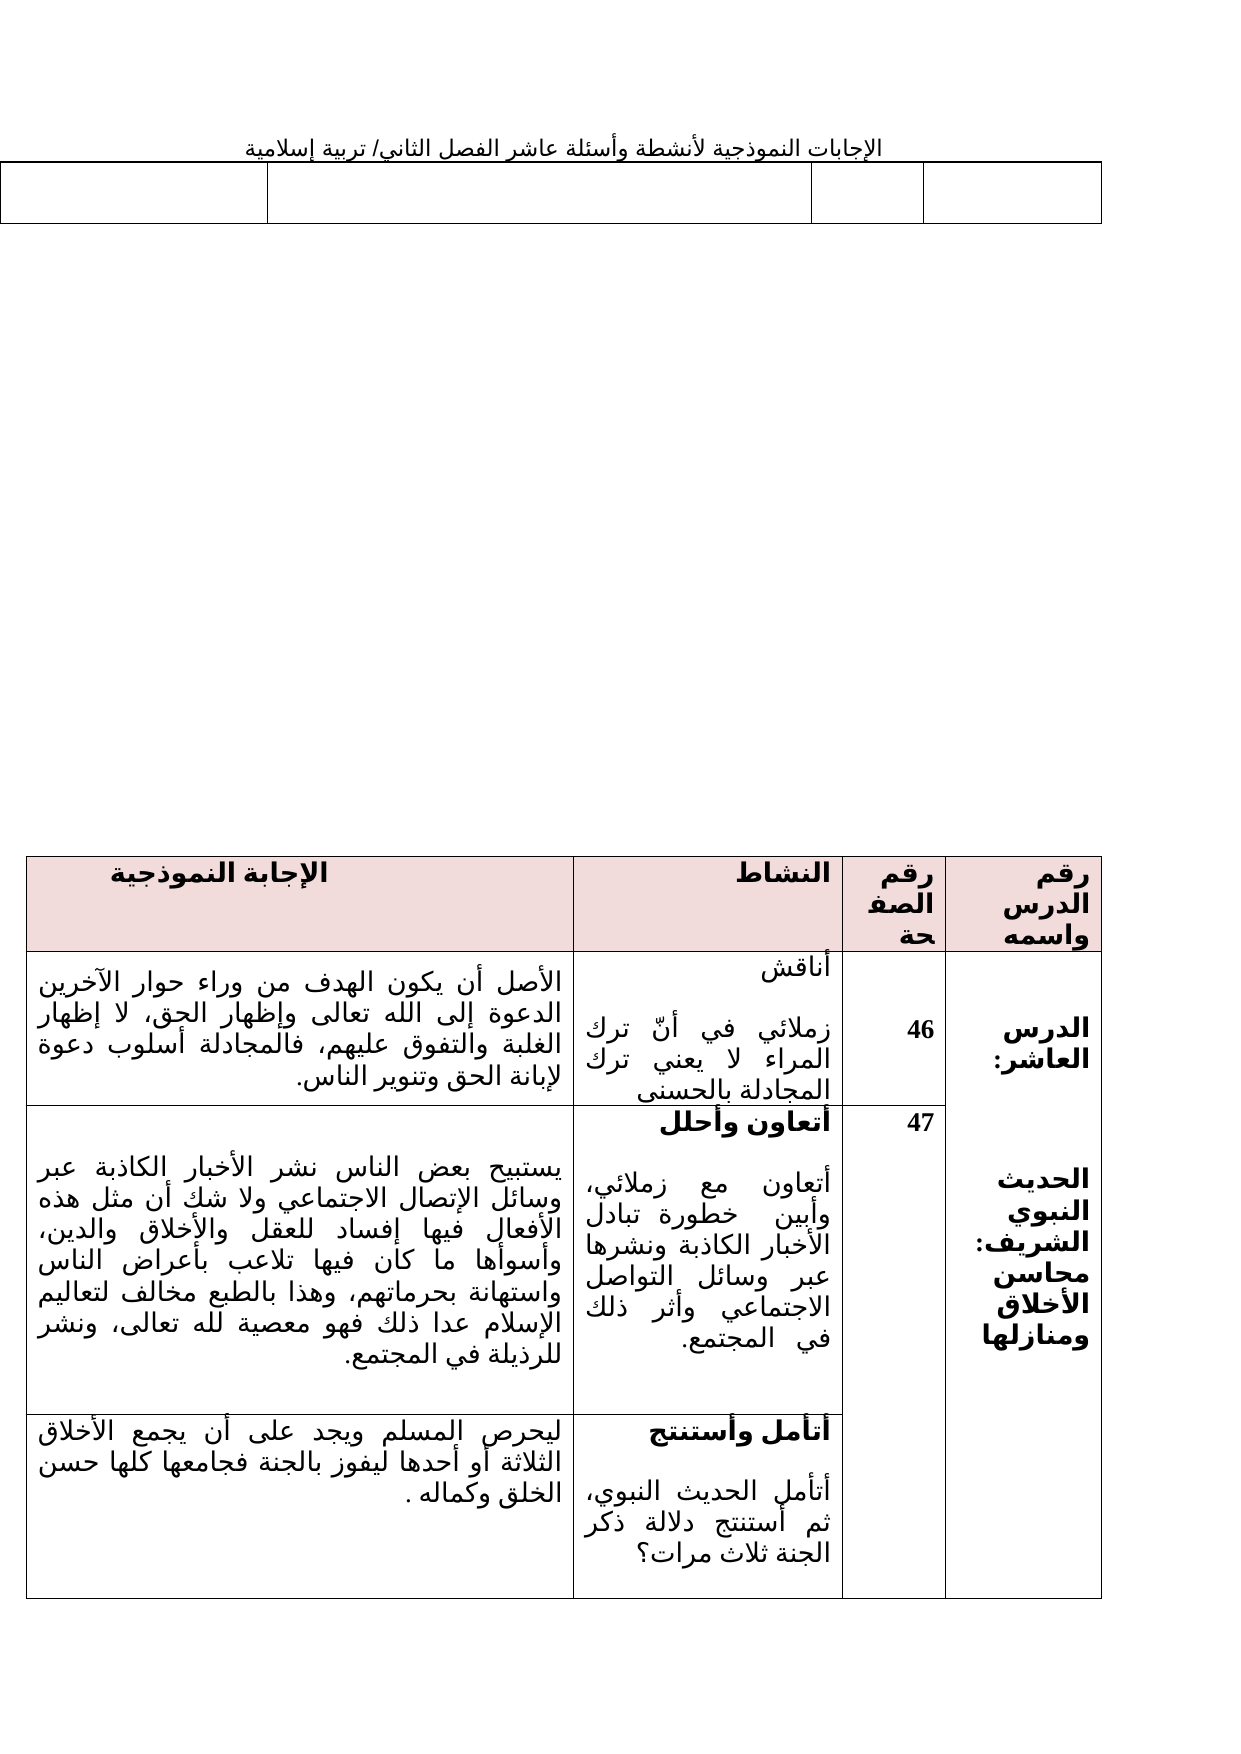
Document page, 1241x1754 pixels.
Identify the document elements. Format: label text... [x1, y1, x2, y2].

table_cell الأصل أن يكون الهدف من وراء حوار الآخرين الدعوة إلى الله تعالى وإظهار الحق، لا إظهار الغلبة والتفوق عليهم، فالمجادلة أسلوب دعوة لإبانة الحق وتنوير الناس. [27, 952, 573, 1105]
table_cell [268, 163, 811, 223]
table_cell أناقش زملائي في أنّ ترك المراء لا يعني ترك المجادلة بالحسنى [574, 952, 842, 1105]
table_cell أتعاون وأحلل أتعاون مع زملائي، وأبين خطورة تبادل الأخبار الكاذبة ونشرها عبر وسائل التواصل الاجتماعي وأثر ذلك في المجتمع. [574, 1106, 842, 1414]
table_cell 47 [843, 1106, 945, 1598]
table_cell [1, 163, 267, 223]
table_cell يستبيح بعض الناس نشر الأخبار الكاذبة عبر وسائل الإتصال الاجتماعي ولا شك أن مثل هذه الأفعال فيها إفساد للعقل والأخلاق والدين، وأسوأها ما كان فيها تلاعب بأعراض الناس واستهانة بحرماتهم، وهذا بالطبع مخالف لتعاليم الإسلام عدا ذلك فهو معصية لله تعالى، ونشر للرذيلة في المجتمع. [27, 1106, 573, 1414]
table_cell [27, 1415, 573, 1598]
table_cell [812, 163, 923, 223]
table_header الإجابة النموذجية [27, 857, 573, 951]
table_header رقم الدرس واسمه [946, 857, 1101, 951]
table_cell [574, 1415, 842, 1598]
table_cell 46 [843, 952, 945, 1105]
table_cell الدرس العاشر: الحديث النبوي الشريف: محاسن الأخلاق ومنازلها [946, 952, 1101, 1598]
table_header رقم الصفحة [843, 857, 945, 951]
table_header النشاط [574, 857, 842, 951]
